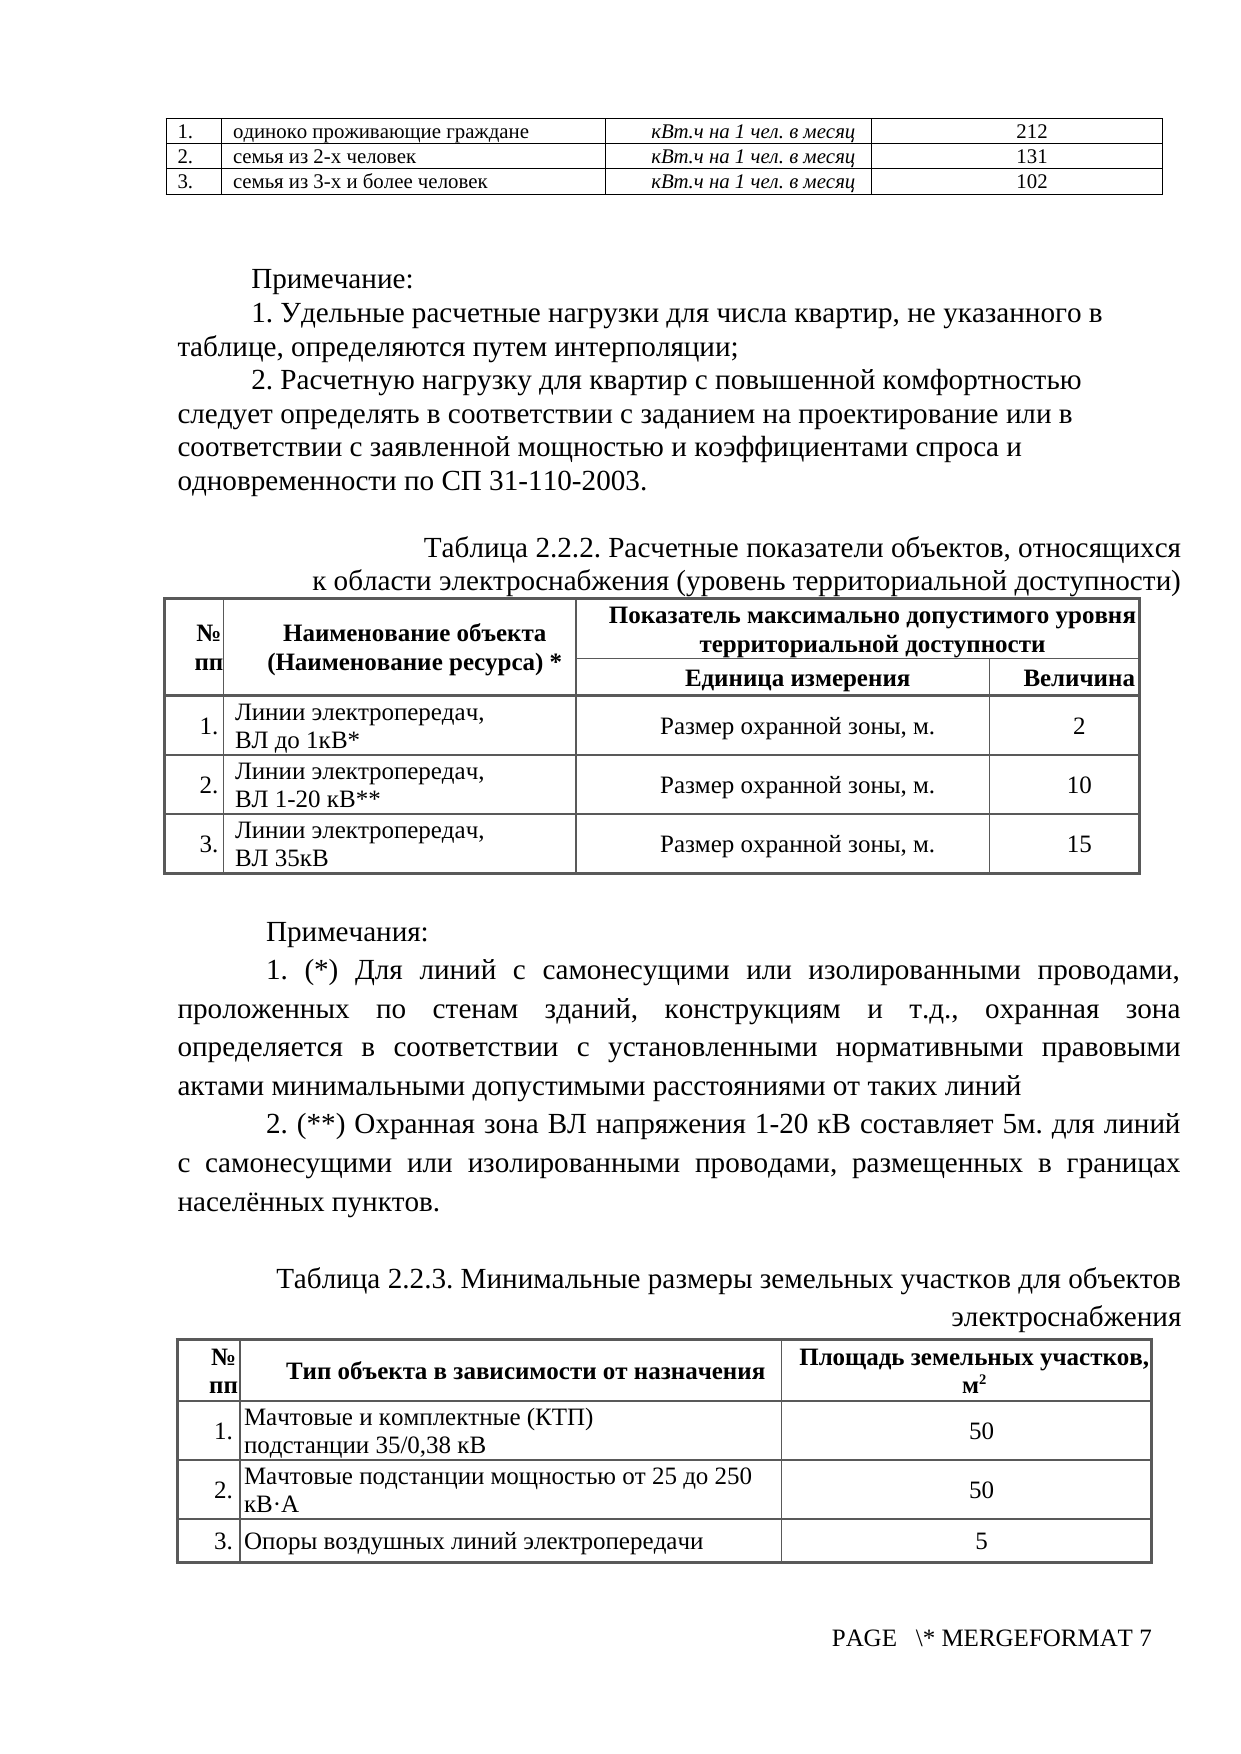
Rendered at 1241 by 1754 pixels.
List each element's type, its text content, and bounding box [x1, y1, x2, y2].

table_cell 131 [872, 144, 1162, 168]
table_cell семья из 3-х и более человек [222, 169, 605, 193]
text к области электроснабжения (уровень территориальной доступности) [177, 563, 1181, 597]
text Примечание: [177, 262, 1181, 295]
table_cell 5 [782, 1520, 1150, 1561]
table_cell 2. [179, 1461, 239, 1518]
text Таблица 2.2.3. Минимальные размеры земельных участков для объектов электроснабжения [177, 1261, 1181, 1333]
table_cell 212 [872, 119, 1162, 143]
table_cell 10 [990, 756, 1138, 813]
text 1. (*) Для линий с самонесущими или изолированными проводами, проложенных по стенам зданий, конструкциям и т.д., охранная зона определяется в соответствии с установленными нормативными правовыми актами минимальными допустимыми расстояниями от таких линий [177, 952, 1181, 1102]
table_cell 50 [782, 1461, 1150, 1518]
table_cell одиноко проживающие граждане [222, 119, 605, 143]
table_cell кВт.ч на 1 чел. в месяц [606, 169, 871, 193]
table_header № пп [166, 600, 223, 693]
text 2. (**) Охранная зона ВЛ напряжения 1-20 кВ составляет 5м. для линий с самонесущими или изолированными проводами, размещенных в границах населённых пунктов. [177, 1107, 1181, 1217]
table_cell семья из 2-х человек [222, 144, 605, 168]
table_cell 1. [166, 697, 223, 754]
table_cell Величина [990, 659, 1138, 693]
table_cell Размер охранной зоны, м. [577, 756, 989, 813]
table_cell 50 [782, 1402, 1150, 1459]
table_header Площадь земельных участков, м2 [782, 1341, 1150, 1400]
table_cell 3. [179, 1520, 239, 1561]
table_cell 3. [166, 815, 223, 872]
text Таблица 2.2.2. Расчетные показатели объектов, относящихся [177, 530, 1181, 563]
table_cell Линии электропередач, ВЛ до 1кВ* [224, 697, 575, 754]
table_cell 15 [990, 815, 1138, 872]
table_cell Единица измерения [577, 659, 989, 693]
table_cell Опоры воздушных линий электропередачи [241, 1520, 781, 1561]
table_cell 2 [990, 697, 1138, 754]
table_header Тип объекта в зависимости от назначения [241, 1341, 781, 1400]
table_cell кВт.ч на 1 чел. в месяц [606, 119, 871, 143]
table_cell Размер охранной зоны, м. [577, 697, 989, 754]
table_cell Линии электропередач, ВЛ 1-20 кВ** [224, 756, 575, 813]
table_header Показатель максимально допустимого уровня территориальной доступности [577, 600, 1138, 658]
table_header Наименование объекта (Наименование ресурса) * [224, 600, 575, 693]
table_cell 1. [167, 119, 221, 143]
text 2. Расчетную нагрузку для квартир с повышенной комфортностью следует определять в соответствии с заданием на проектирование или в соответствии с заявленной мощностью и коэффициентами спроса и одновременности по СП 31-110-2003. [177, 362, 1181, 496]
table_cell 102 [872, 169, 1162, 193]
table_cell 2. [167, 144, 221, 168]
table_cell кВт.ч на 1 чел. в месяц [606, 144, 871, 168]
table_cell Линии электропередач, ВЛ 35кВ [224, 815, 575, 872]
text 1. Удельные расчетные нагрузки для числа квартир, не указанного в таблице, определяются путем интерполяции; [177, 295, 1181, 362]
text Примечания: [177, 914, 1181, 947]
table_cell Размер охранной зоны, м. [577, 815, 989, 872]
table_cell 2. [166, 756, 223, 813]
table_header № пп [179, 1341, 239, 1400]
table_cell 3. [167, 169, 221, 193]
table_cell 1. [179, 1402, 239, 1459]
